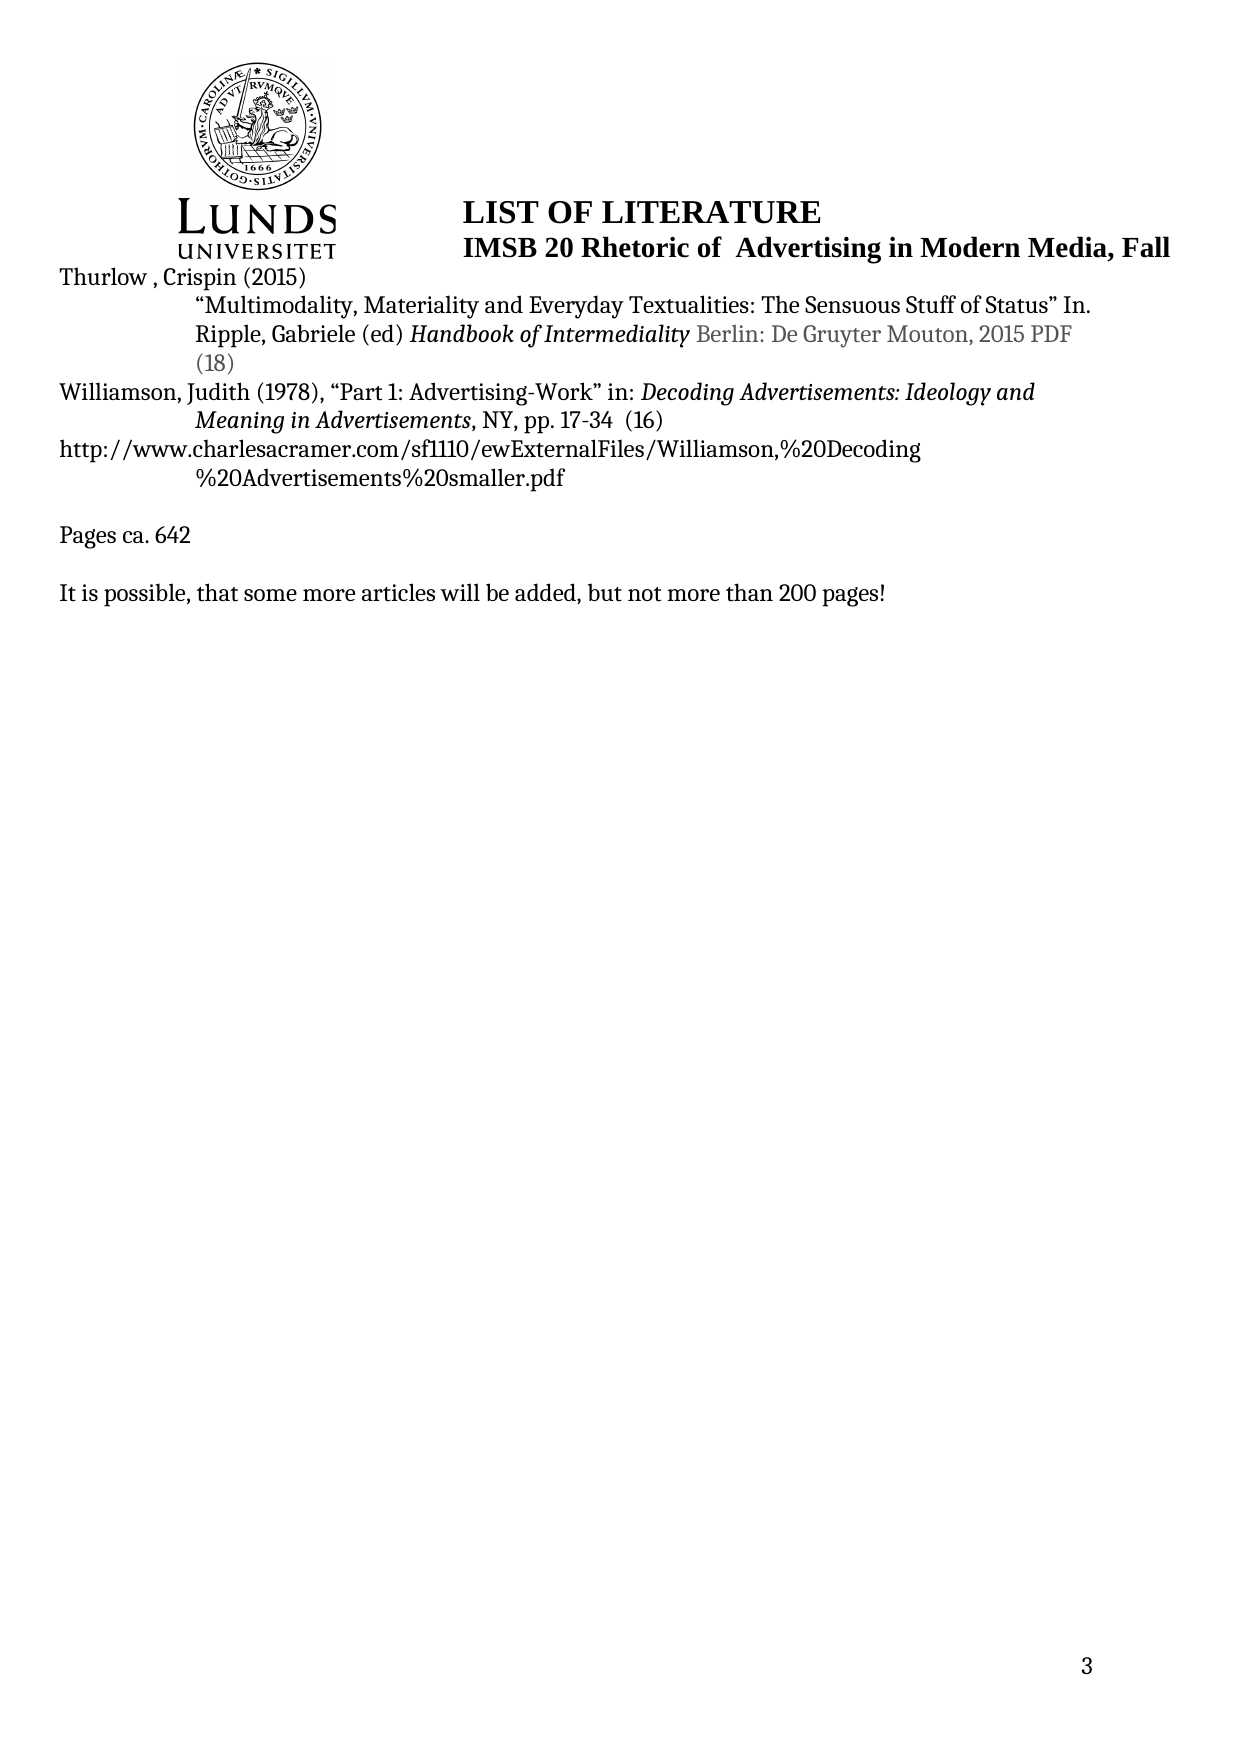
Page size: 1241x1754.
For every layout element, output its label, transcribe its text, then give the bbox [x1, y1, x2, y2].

text Pages ca. 642 [59, 521, 1093, 550]
text http://www.charlesacramer.com/sf1110/ewExternalFiles/Williamson,%20Decoding%20Advertisements%20smaller.pdf [59, 435, 1093, 493]
text Thurlow , Crispin (2015) “Multimodality, Materiality and Everyday Textualities: The Sensuous Stuff of Status” In. Ripple, Gabriele (ed) Handbook of Intermediality Berlin: De Gruyter Mouton, 2015 PDF (18) [59, 263, 1093, 378]
text Williamson, Judith (1978), “Part 1: Advertising-Work” in: Decoding Advertisements: Ideology and Meaning in Advertisements, NY, pp. 17-34 (16) [59, 378, 1093, 435]
text It is possible, that some more articles will be added, but not more than 200 pages! [59, 579, 1093, 608]
picture [177, 62, 336, 259]
